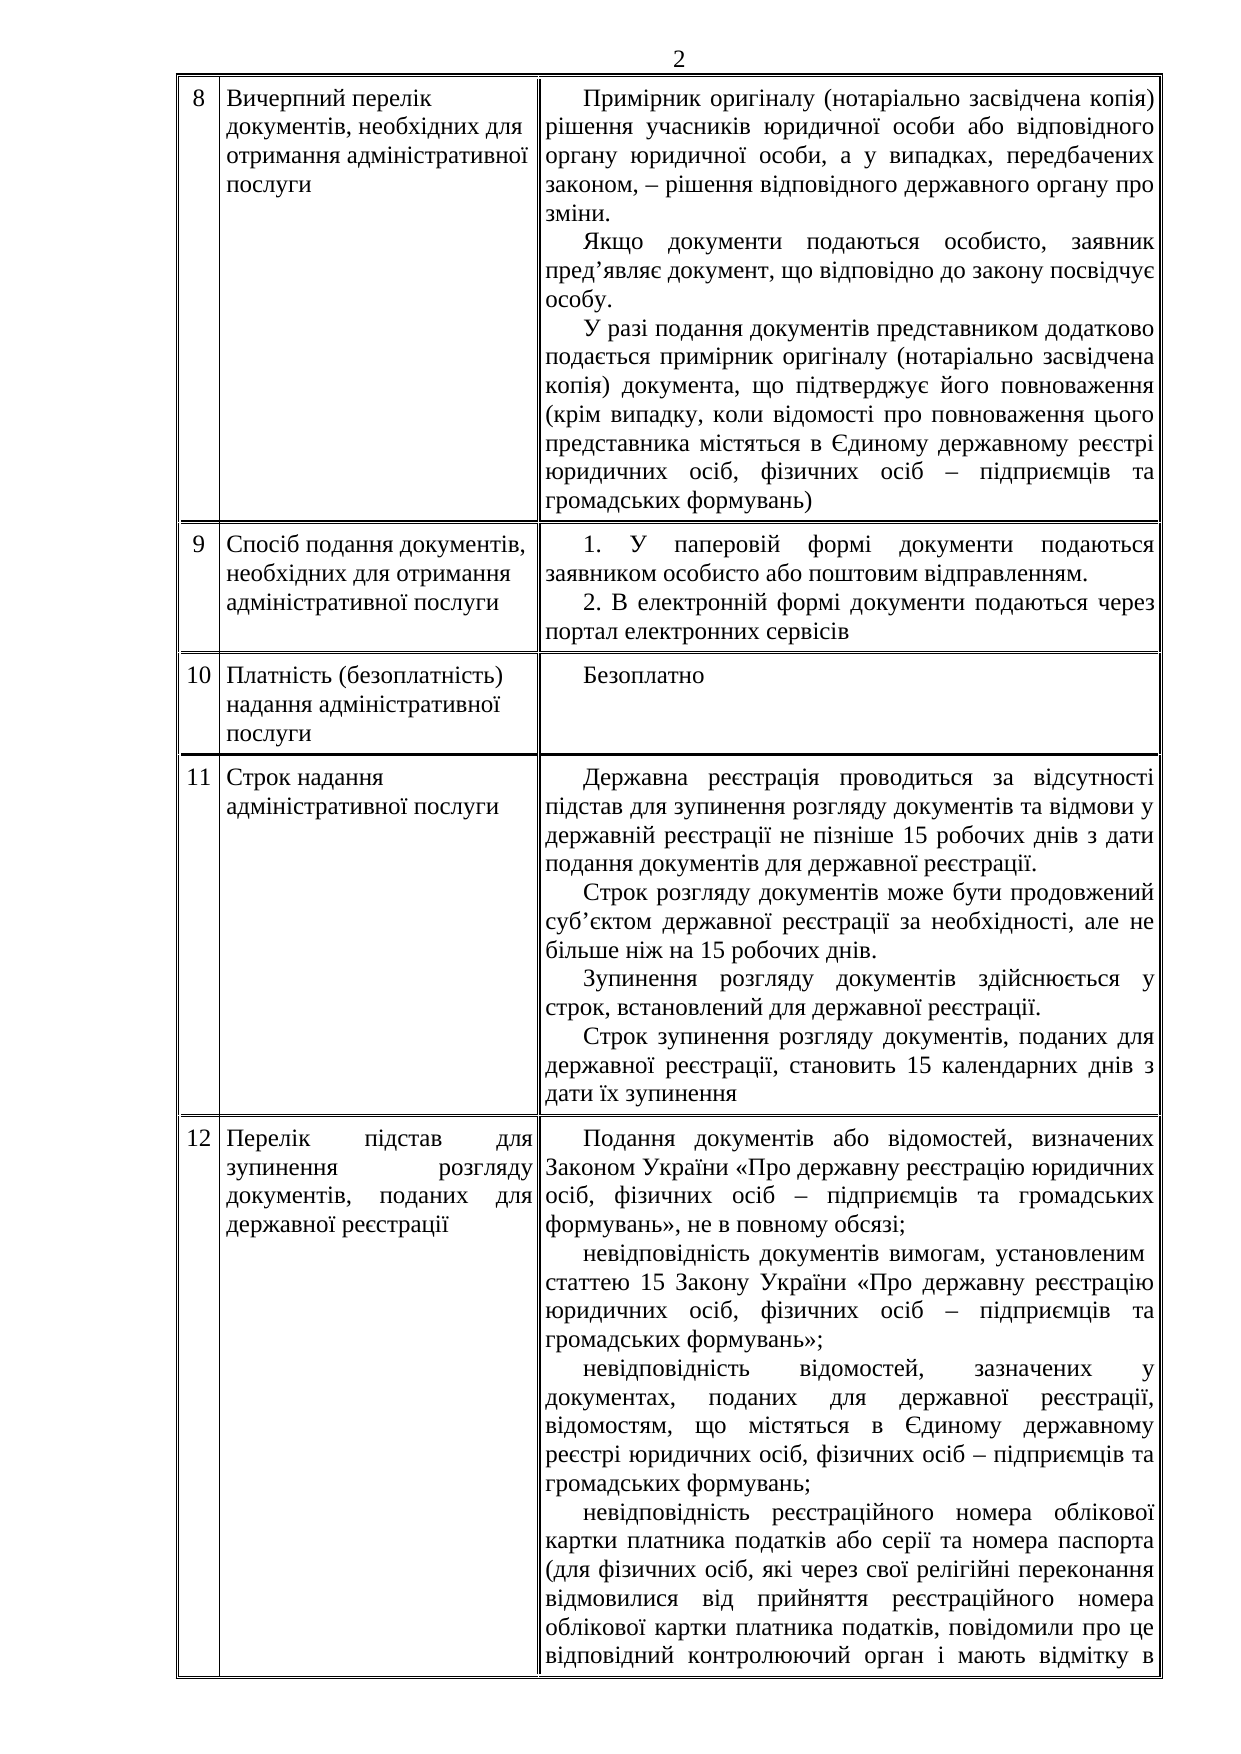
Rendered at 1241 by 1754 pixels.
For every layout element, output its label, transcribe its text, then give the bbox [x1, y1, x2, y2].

table_cell 8 [179, 77, 219, 520]
table_cell 12 [179, 1114, 219, 1676]
table_cell Примірник оригіналу (нотаріально засвідчена копія) рішення учасників юридичної особи або відповідного органу юридичної особи, а у випадках, передбачених законом, – рішення відповідного державного органу про зміни. Якщо документи подаються особисто, заявник пред’являє документ, що відповідно до закону посвідчує особу. У разі подання документів представником додатково подається примірник оригіналу (нотаріально засвідчена копія) документа, що підтверджує його повноваження (крім випадку, коли відомості про повноваження цього представника містяться в Єдиному державному реєстрі юридичних осіб, фізичних осіб – підприємців та громадських формувань) [539, 77, 1159, 520]
table_cell 1. У паперовій формі документи подаються заявником особисто або поштовим відправленням. 2. В електронній формі документи подаються через портал електронних сервісів [541, 520, 1160, 651]
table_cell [539, 1114, 1160, 1676]
table_cell 10 [177, 651, 219, 753]
table_cell Строк надання адміністративної послуги [220, 756, 537, 1113]
table_cell 9 [179, 520, 219, 651]
table_cell Вичерпний перелік документів, необхідних для отримання адміністративної послуги [220, 75, 539, 520]
table_cell Державна реєстрація проводиться за відсутності підстав для зупинення розгляду документів та відмови у державній реєстрації не пізніше 15 робочих днів з дати подання документів для державної реєстрації. Строк розгляду документів може бути продовжений суб’єктом державної реєстрації за необхідності, але не більше ніж на 15 робочих днів. Зупинення розгляду документів здійснюється у строк, встановлений для державної реєстрації. Строк зупинення розгляду документів, поданих для державної реєстрації, становить 15 календарних днів з дати їх зупинення [541, 753, 1161, 1113]
table_cell 11 [177, 753, 219, 1113]
table_cell Спосіб подання документів, необхідних для отримання адміністративної послуги [220, 524, 537, 651]
table_cell Платність (безоплатність) надання адміністративної послуги [220, 654, 537, 753]
table_cell Безоплатно [539, 651, 1161, 753]
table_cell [220, 1114, 539, 1676]
